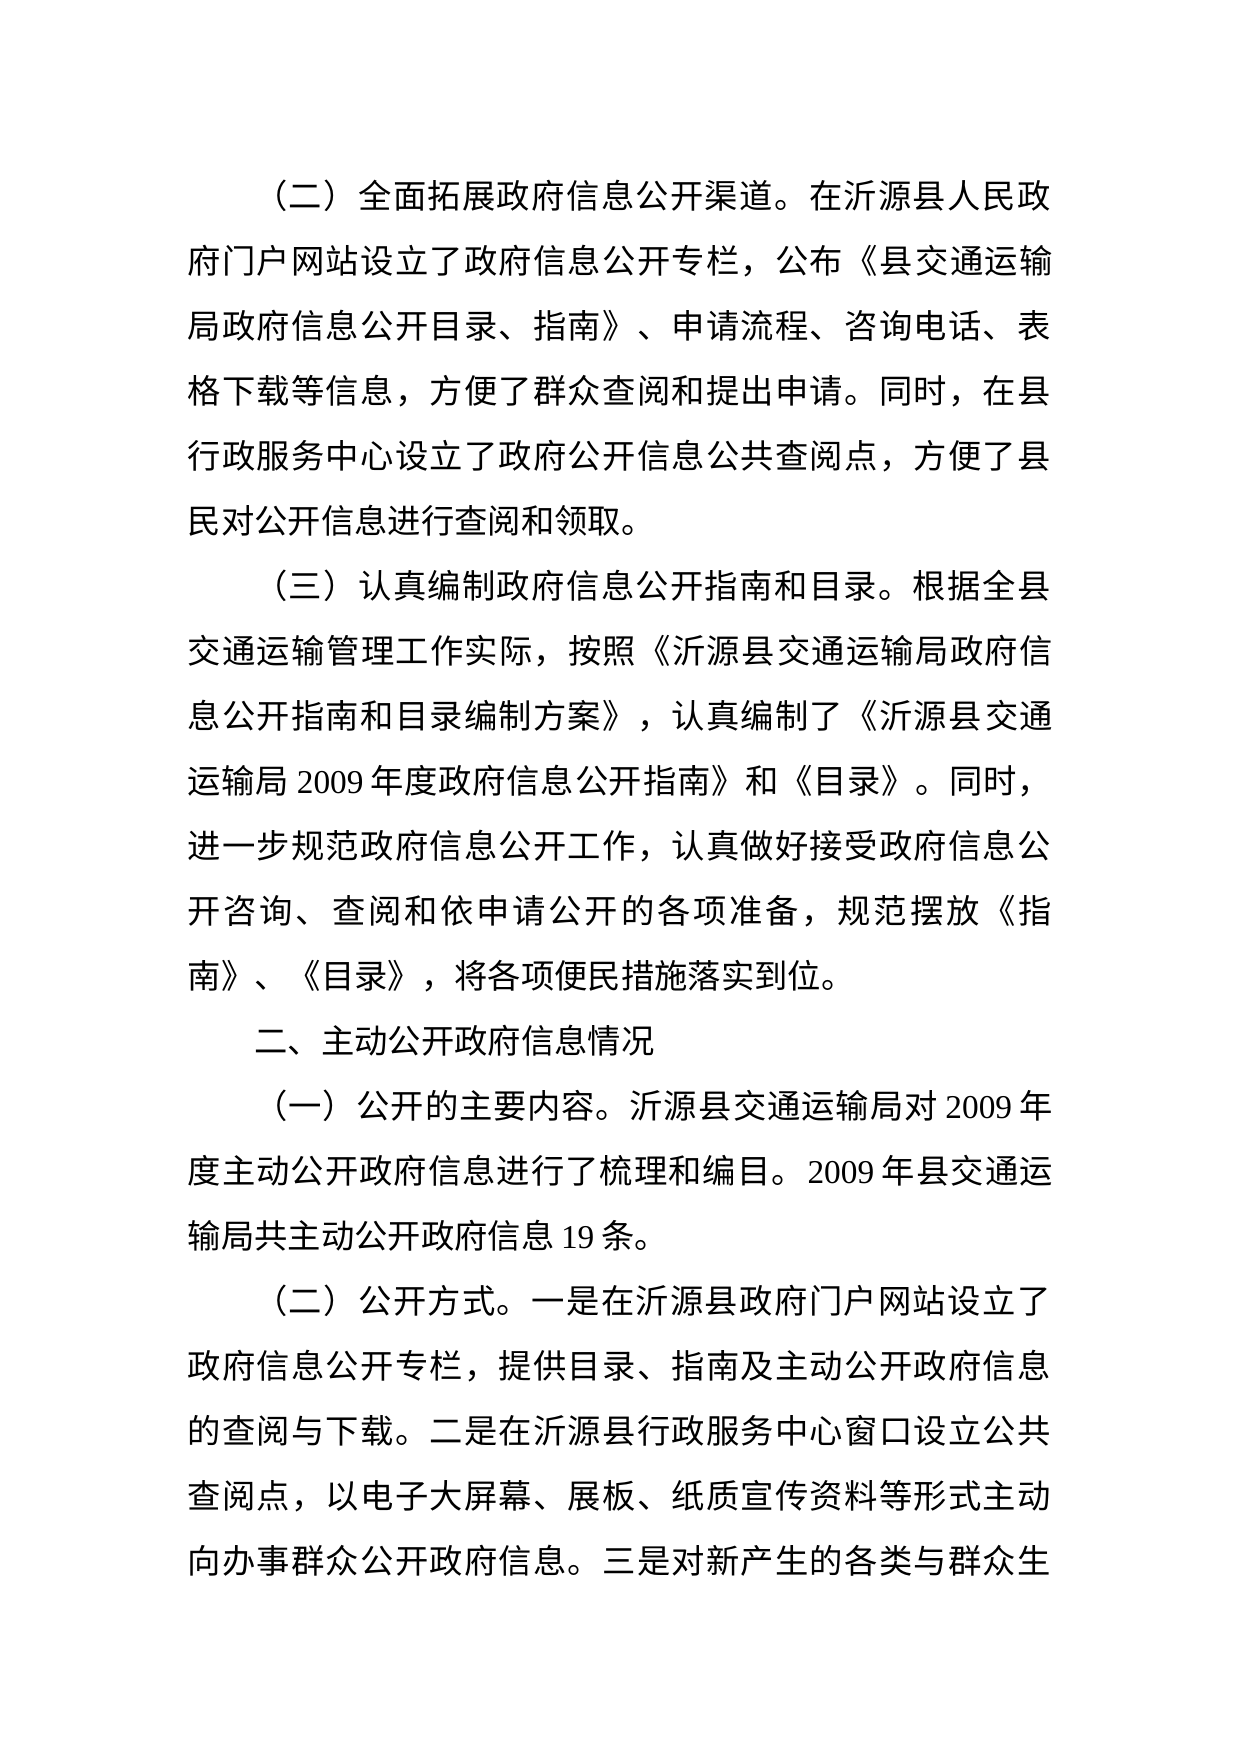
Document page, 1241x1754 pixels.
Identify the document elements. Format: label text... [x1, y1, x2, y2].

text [187, 1267, 1053, 1592]
text （一）公开的主要内容。沂源县交通运输局对2009年度主动公开政府信息进行了梳理和编目。2009年县交通运输局共主动公开政府信息19条。 [187, 1072, 1053, 1267]
text （三）认真编制政府信息公开指南和目录。根据全县交通运输管理工作实际，按照《沂源县交通运输局政府信息公开指南和目录编制方案》，认真编制了《沂源县交通运输局2009年度政府信息公开指南》和《目录》。同时，进一步规范政府信息公开工作，认真做好接受政府信息公开咨询、查阅和依申请公开的各项准备，规范摆放《指南》、《目录》，将各项便民措施落实到位。 [187, 552, 1053, 1007]
text 二、主动公开政府信息情况 [187, 1007, 1053, 1072]
text （二）全面拓展政府信息公开渠道。在沂源县人民政府门户网站设立了政府信息公开专栏，公布《县交通运输局政府信息公开目录、指南》、申请流程、咨询电话、表格下载等信息，方便了群众查阅和提出申请。同时，在县行政服务中心设立了政府公开信息公共查阅点，方便了县民对公开信息进行查阅和领取。 [187, 162, 1053, 552]
